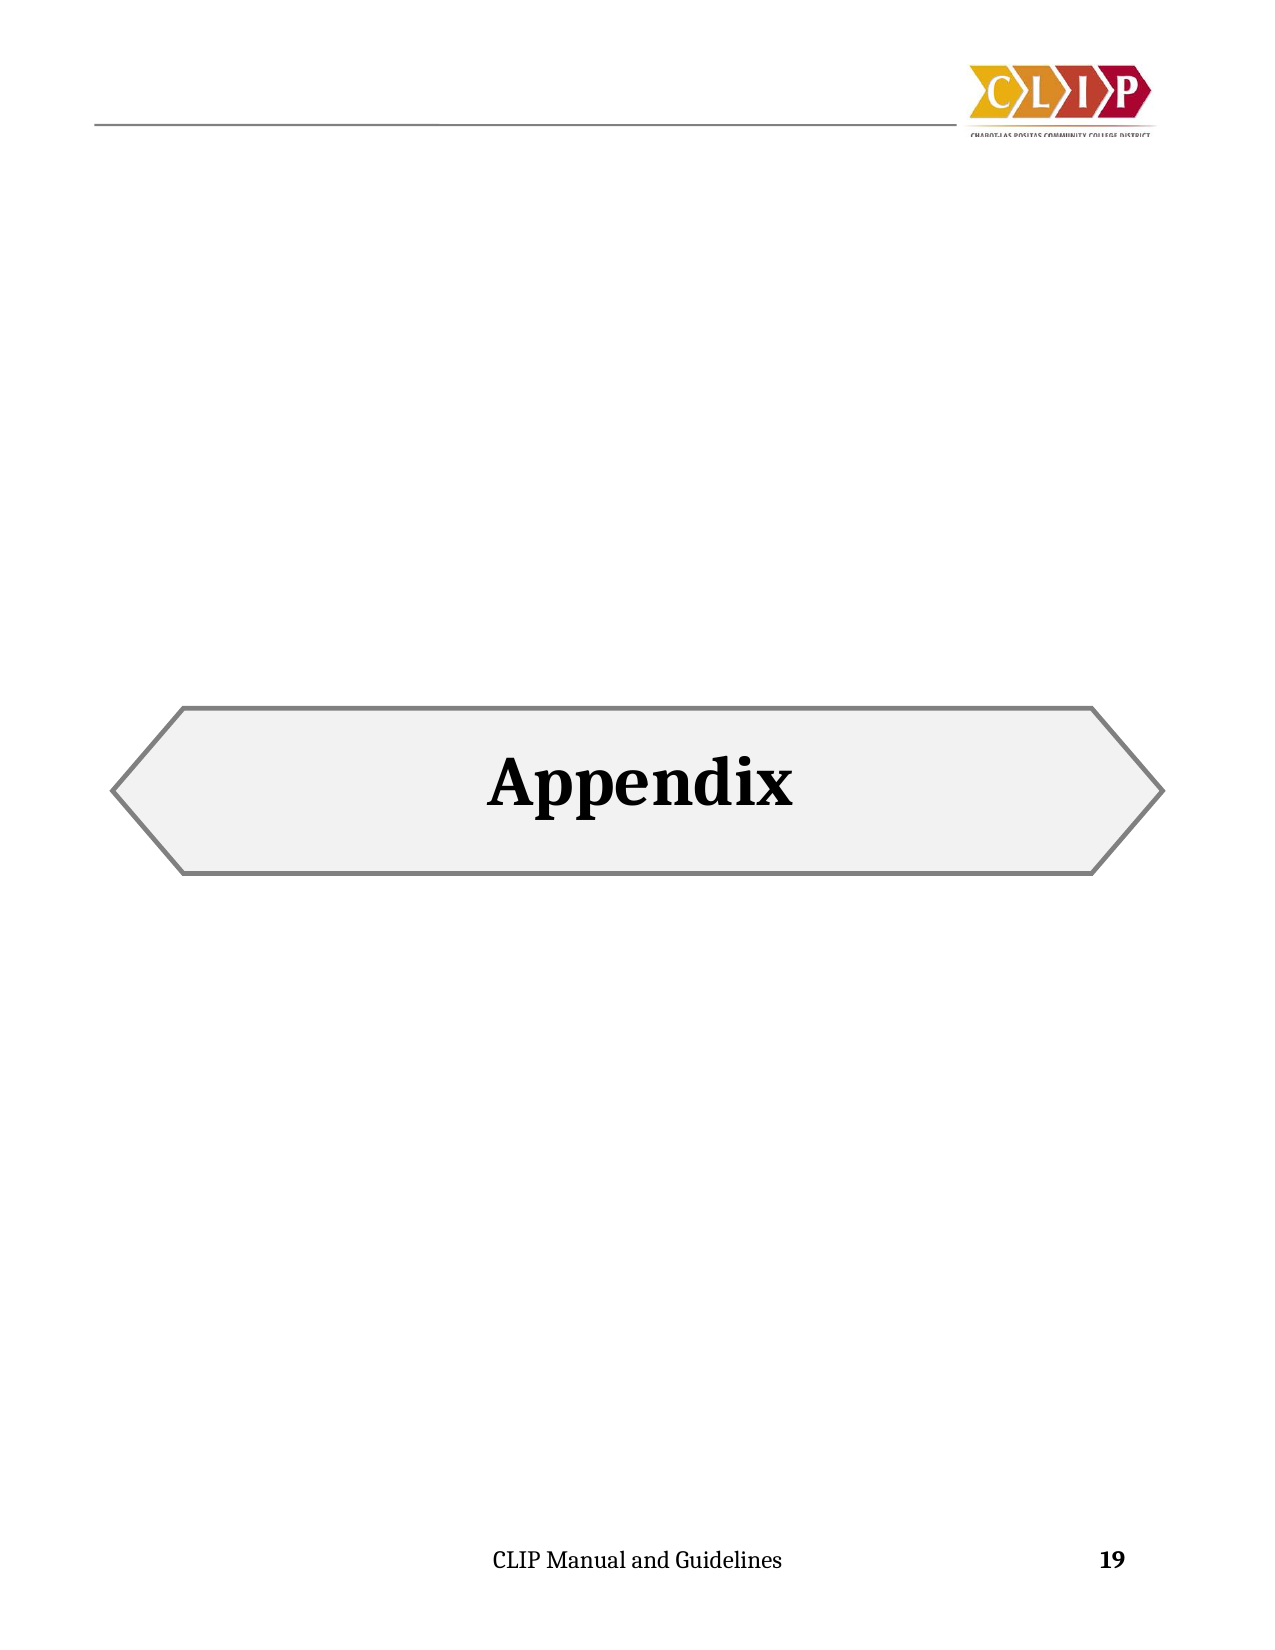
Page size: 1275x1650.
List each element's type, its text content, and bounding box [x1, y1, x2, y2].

text Appendix [150, 741, 1125, 823]
picture [956, 64, 1163, 136]
